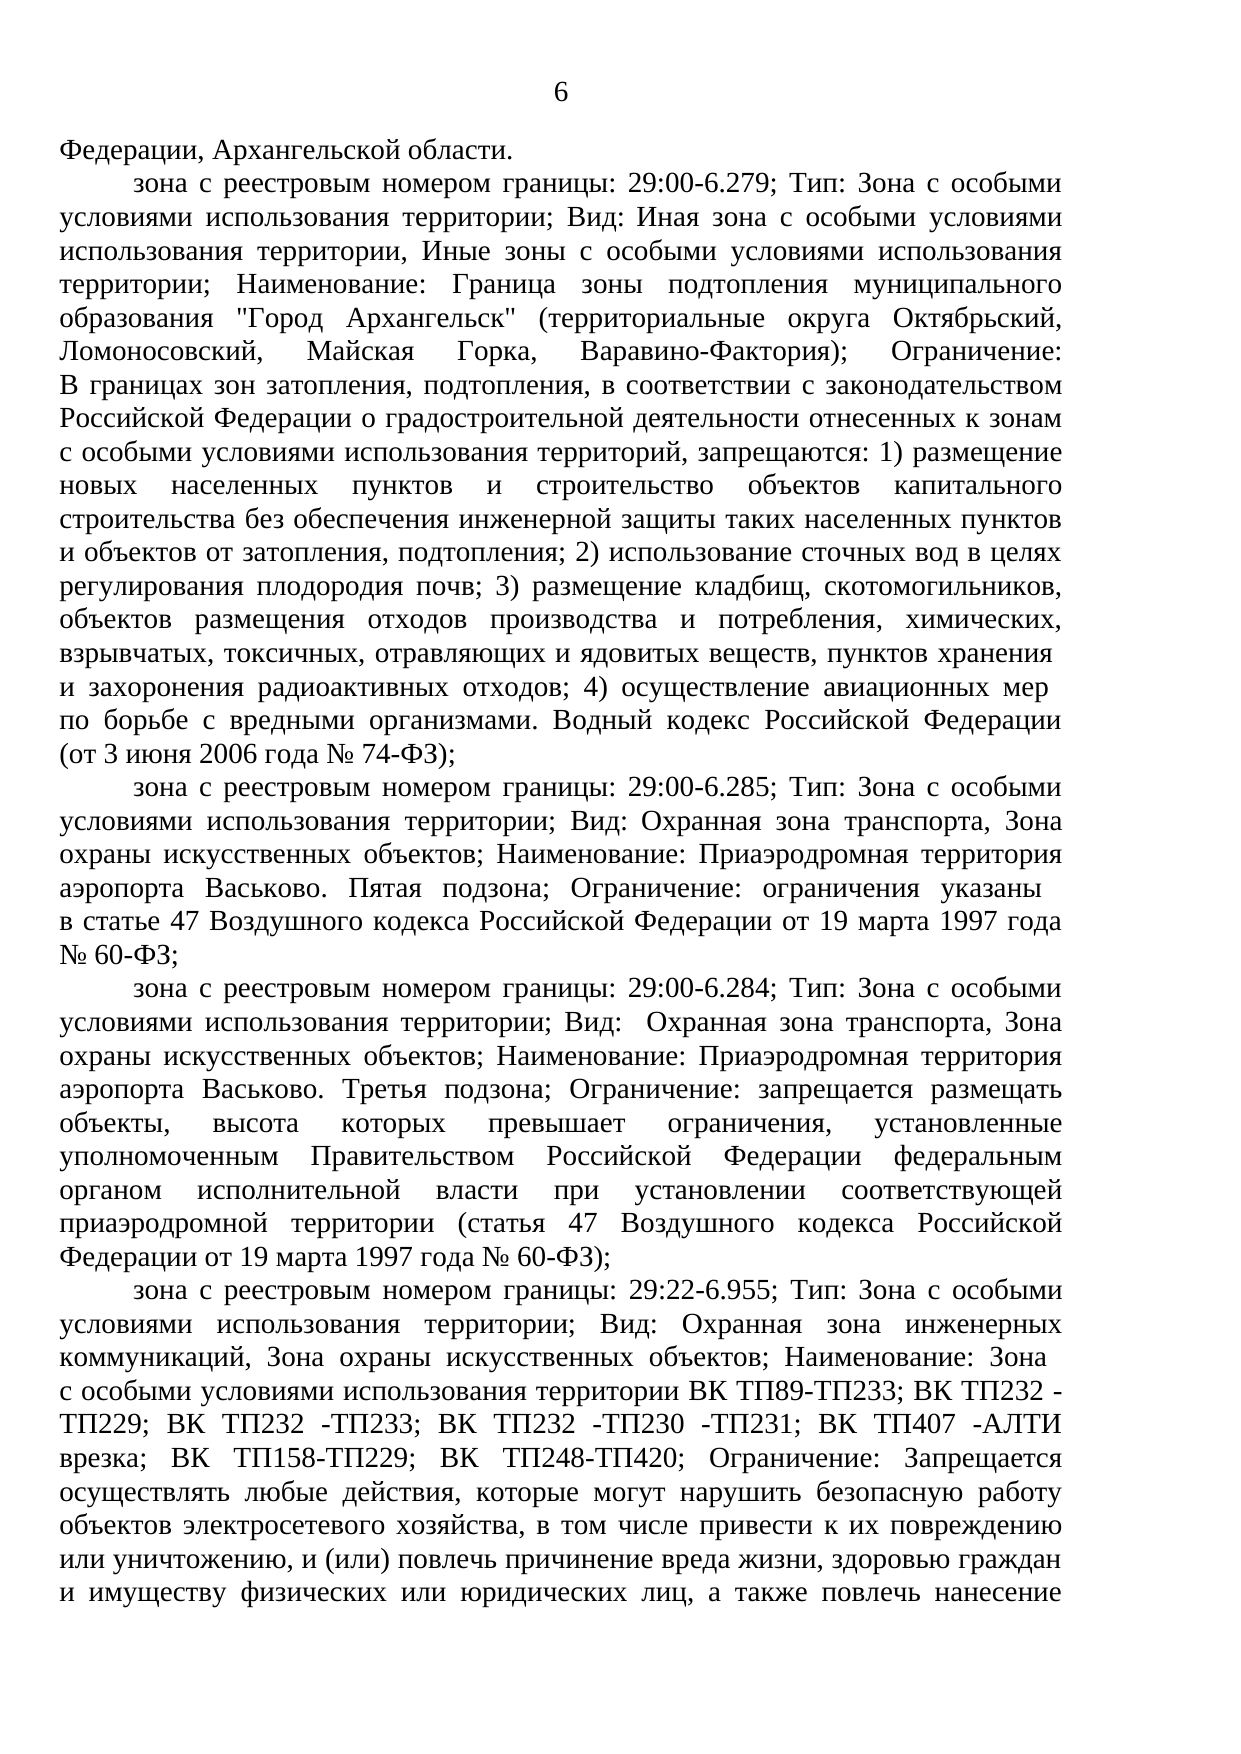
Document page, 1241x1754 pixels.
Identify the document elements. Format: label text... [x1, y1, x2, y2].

text зона с реестровым номером границы: 29:00-6.285; Тип: Зона с особыми условиями использования территории; Вид: Охранная зона транспорта, Зона охраны искусственных объектов; Наименование: Приаэродромная территория аэропорта Васьково. Пятая подзона; Ограничение: ограничения указаны в статье 47 Воздушного кодекса Российской Федерации от 19 марта 1997 года № 60-ФЗ; [59, 769, 1063, 971]
text зона с реестровым номером границы: 29:00-6.279; Тип: Зона с особыми условиями использования территории; Вид: Иная зона с особыми условиями использования территории, Иные зоны с особыми условиями использования территории; Наименование: Граница зоны подтопления муниципального образования "Город Архангельск" (территориальные округа Октябрьский, Ломоносовский, Майская Горка, Варавино-Фактория); Ограничение: В границах зон затопления, подтопления, в соответствии с законодательством Российской Федерации о градостроительной деятельности отнесенных к зонам с особыми условиями использования территорий, запрещаются: 1) размещение новых населенных пунктов и строительство объектов капитального строительства без обеспечения инженерной защиты таких населенных пунктов и объектов от затопления, подтопления; 2) использование сточных вод в целях регулирования плодородия почв; 3) размещение кладбищ, скотомогильников, объектов размещения отходов производства и потребления, химических, взрывчатых, токсичных, отравляющих и ядовитых веществ, пунктов хранения и захоронения радиоактивных отходов; 4) осуществление авиационных мер по борьбе с вредными организмами. Водный кодекс Российской Федерации (от 3 июня 2006 года № 74-ФЗ); [59, 166, 1063, 769]
text зона с реестровым номером границы: 29:00-6.284; Тип: Зона с особыми условиями использования территории; Вид: Охранная зона транспорта, Зона охраны искусственных объектов; Наименование: Приаэродромная территория аэропорта Васьково. Третья подзона; Ограничение: запрещается размещать объекты, высота которых превышает ограничения, установленные уполномоченным Правительством Российской Федерации федеральным органом исполнительной власти при установлении соответствующей приаэродромной территории (статья 47 Воздушного кодекса Российской Федерации от 19 марта 1997 года № 60-ФЗ); [59, 971, 1063, 1272]
